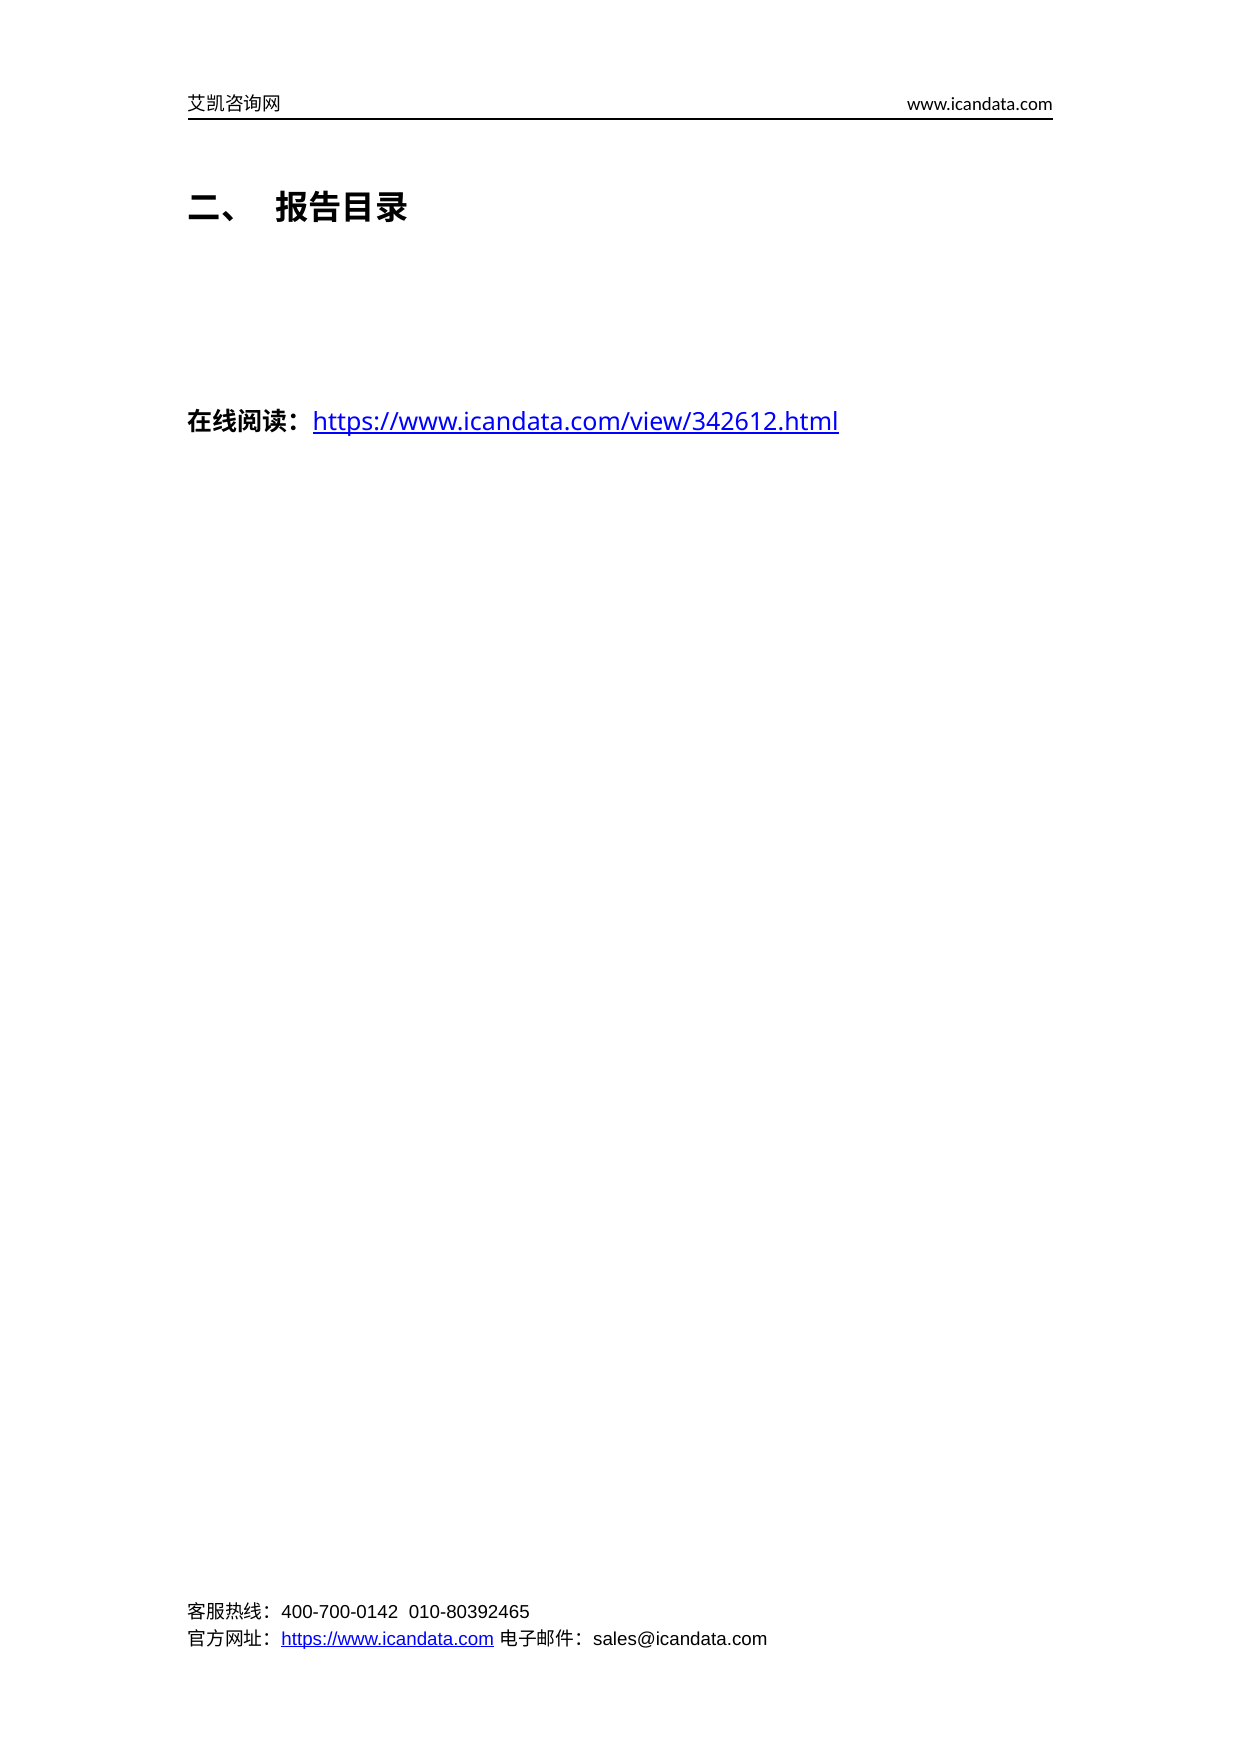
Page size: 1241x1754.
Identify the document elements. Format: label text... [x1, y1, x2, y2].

subtitle 报告目录 [187, 172, 1053, 237]
text 在线阅读：https://www.icandata.com/view/342612.html [187, 387, 1053, 452]
